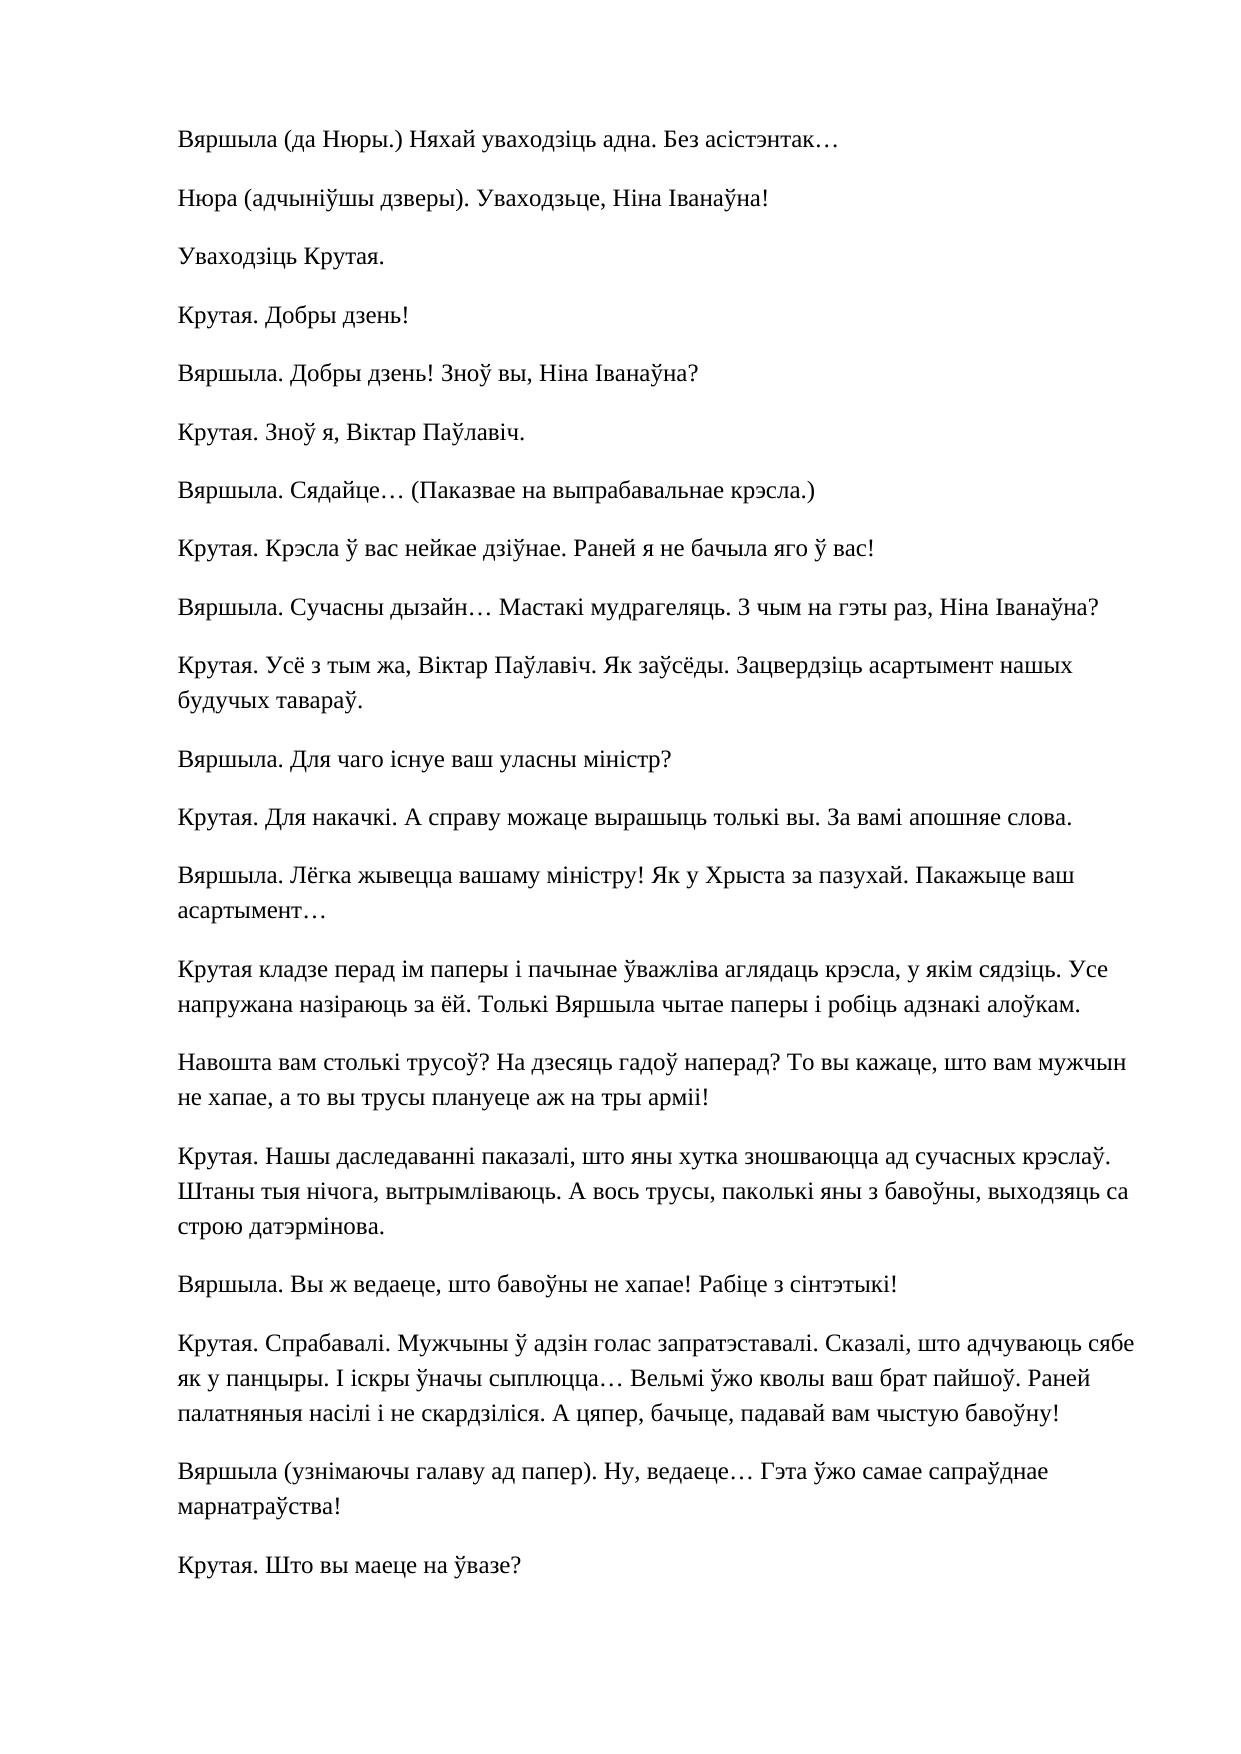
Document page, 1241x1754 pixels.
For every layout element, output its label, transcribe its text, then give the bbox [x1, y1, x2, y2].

text Вяршыла. Добры дзень! Зноў вы, Ніна Іванаўна? [177, 352, 1152, 387]
text Вяршыла (да Нюры.) Няхай уваходзіць адна. Без асістэнтак… [177, 118, 1152, 153]
text Вяршыла. Сядайце… (Паказвае на выпрабавальнае крэсла.) [177, 469, 1152, 504]
text Вяршыла. Лёгка жывецца вашаму міністру! Як у Хрыста за пазухай. Пакажыце ваш асартымент… [177, 854, 1152, 924]
text Вяршыла. Вы ж ведаеце, што бавоўны не хапае! Рабіце з сінтэтыкі! [177, 1263, 1152, 1298]
text Нюра (адчыніўшы дзверы). Уваходзьце, Ніна Іванаўна! [177, 177, 1152, 212]
text Вяршыла (узнімаючы галаву ад папер). Ну, ведаеце… Гэта ўжо самае сапраўднае марнатраўства! [177, 1450, 1152, 1520]
text Крутая. Для накачкі. А справу можаце вырашыць толькі вы. За вамі апошняе слова. [177, 796, 1152, 831]
text Крутая. Зноў я, Віктар Паўлавіч. [177, 410, 1152, 445]
text Крутая. Крэсла ў вас нейкае дзіўнае. Раней я не бачыла яго ў вас! [177, 527, 1152, 562]
text Навошта вам столькі трусоў? На дзесяць гадоў наперад? То вы кажаце, што вам мужчын не хапае, а то вы трусы плануеце аж на тры арміі! [177, 1041, 1152, 1111]
text Крутая. Што вы маеце на ўвазе? [177, 1543, 1152, 1578]
text Вяршыла. Сучасны дызайн… Мастакі мудрагеляць. 3 чым на гэты раз, Ніна Іванаўна? [177, 586, 1152, 621]
text Крутая. Усё з тым жа, Віктар Паўлавіч. Як заўсёды. Зацвердзіць асартымент нашых будучых тавараў. [177, 644, 1152, 714]
text Крутая. Спрабавалі. Мужчыны ў адзін голас запратэставалі. Сказалі, што адчуваюць сябе як у панцыры. I іскры ўначы сыплюцца… Вельмі ўжо кволы ваш брат пайшоў. Раней палатняныя насілі і не скардзіліся. А цяпер, бачыце, падавай вам чыстую бавоўну! [177, 1322, 1152, 1427]
text Крутая кладзе перад ім паперы і пачынае ўважліва аглядаць крэсла, у якім сядзіць. Усе напружана назіраюць за ёй. Толькі Вяршыла чытае паперы і робіць адзнакі алоўкам. [177, 948, 1152, 1018]
text Вяршыла. Для чаго існуе ваш уласны міністр? [177, 737, 1152, 772]
text Уваходзіць Крутая. [177, 235, 1152, 270]
text Крутая. Добры дзень! [177, 293, 1152, 328]
text Крутая. Нашы даследаванні паказалі, што яны хутка зношваюцца ад сучасных крэслаў. Штаны тыя нічога, вытрымліваюць. А вось трусы, паколькі яны з бавоўны, выходзяць са строю датэрмінова. [177, 1135, 1152, 1240]
